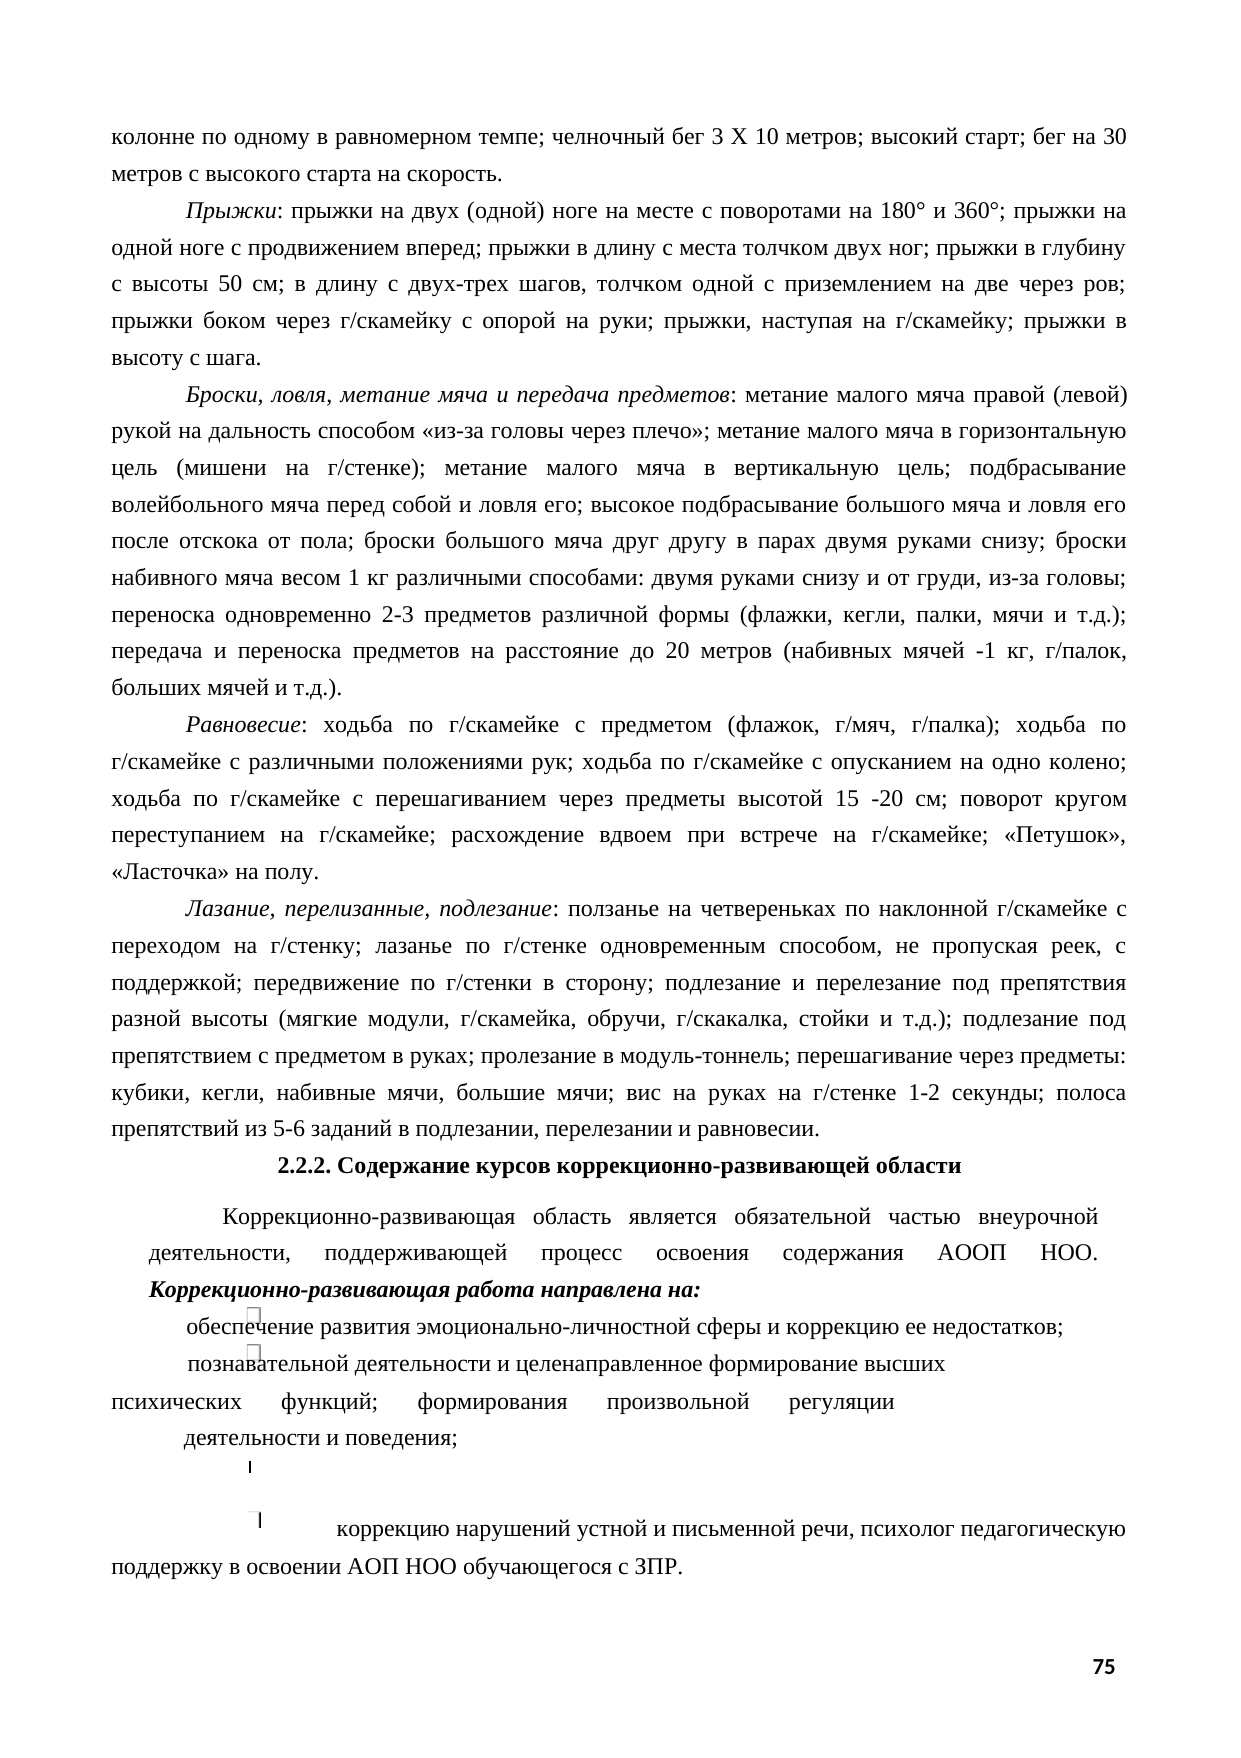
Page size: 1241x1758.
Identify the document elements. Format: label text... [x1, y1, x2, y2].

picture [248, 1511, 261, 1528]
text Коррекционно-развивающая область является обязательной частью внеурочной деятельности, поддерживающей процесс освоения содержания АООП НОО. Коррекционно-развивающая работа направлена на: [148, 1202, 1099, 1303]
picture [246, 1344, 261, 1363]
text обеспечение развития эмоционально-личностной сферы и коррекцию ее недостатков; [186, 1312, 1128, 1340]
picture [246, 1307, 261, 1325]
subtitle 2.2.2. Содержание курсов коррекционно-развивающей области [182, 1151, 1057, 1179]
text Броски, ловля, метание мяча и передача предметов: метание малого мяча правой (левой) рукой на дальность способом «из-за головы через плечо»; метание малого мяча в горизонтальную цель (мишени на г/стенке); метание малого мяча в вертикальную цель; подбрасывание волейбольного мяча перед собой и ловля его; высокое подбрасывание большого мяча и ловля его после отскока от пола; броски большого мяча друг другу в парах двумя руками снизу; броски набивного мяча весом 1 кг различными способами: двумя руками снизу и от груди, из-за головы; переноска одновременно 2-3 предметов различной формы (флажки, кегли, палки, мячи и т.д.); передача и переноска предметов на расстояние до 20 метров (набивных мячей -1 кг, г/палок, больших мячей и т.д.). [111, 380, 1128, 701]
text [111, 122, 1128, 186]
text коррекцию нарушений устной и письменной речи, психолог педагогическую [14, 1514, 1127, 1542]
text психических функций; формирования произвольной регуляции деятельности и поведения; [111, 1387, 895, 1451]
text Прыжки: прыжки на двух (одной) ноге на месте с поворотами на 180° и 360°; прыжки на одной ноге с продвижением вперед; прыжки в длину с места толчком двух ног; прыжки в глубину с высоты 50 см; в длину с двух-трех шагов, толчком одной с приземлением на две через ров; прыжки боком через г/скамейку с опорой на руки; прыжки, наступая на г/скамейку; прыжки в высоту с шага. [111, 196, 1128, 370]
text Равновесие: ходьба по г/скамейке с предметом (флажок, г/мяч, г/палка); ходьба по г/скамейке с различными положениями рук; ходьба по г/скамейке с опусканием на одно колено; ходьба по г/скамейке с перешагиванием через предметы высотой 15 -20 см; поворот кругом переступанием на г/скамейке; расхождение вдвоем при встрече на г/скамейке; «Петушок», «Ласточка» на полу. [111, 710, 1128, 884]
text познавательной деятельности и целенаправленное формирование высших [187, 1349, 1128, 1377]
text Лазание, перелизанные, подлезание: ползанье на четвереньках по наклонной г/скамейке с переходом на г/стенку; лазанье по г/стенке одновременным способом, не пропуская реек, с поддержкой; передвижение по г/стенки в сторону; подлезание и перелезание под препятствия разной высоты (мягкие модули, г/скамейка, обручи, г/скакалка, стойки и т.д.); подлезание под препятствием с предметом в руках; пролезание в модуль-тоннель; перешагивание через предметы: кубики, кегли, набивные мячи, большие мячи; вис на руках на г/стенке 1-2 секунды; полоса препятствий из 5-6 заданий в подлезании, перелезании и равновесии. [111, 894, 1128, 1142]
text поддержку в освоении АОП НОО обучающегося с ЗПР. [111, 1552, 1128, 1579]
